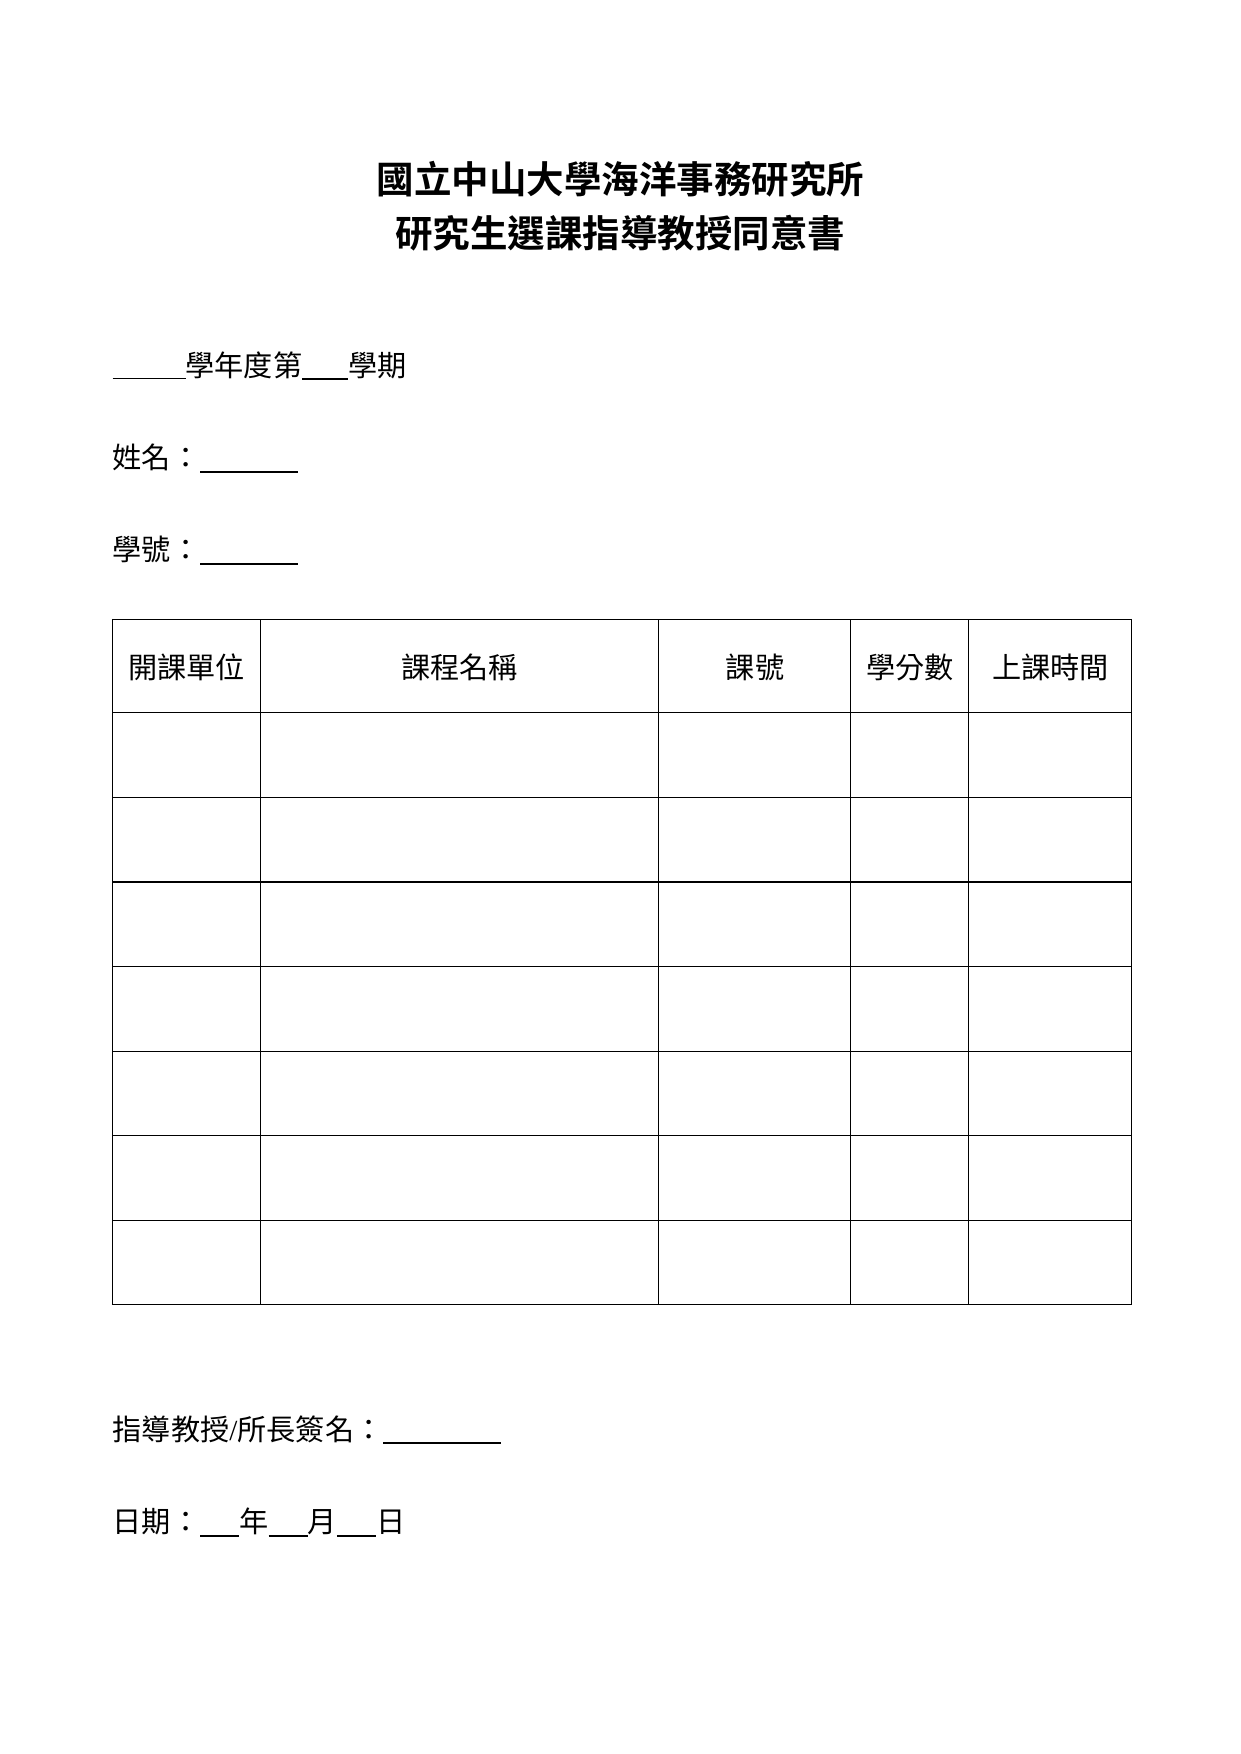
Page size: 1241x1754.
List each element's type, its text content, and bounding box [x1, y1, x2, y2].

table_cell [851, 967, 968, 1051]
table_cell [113, 1221, 260, 1304]
table_cell [261, 1136, 658, 1220]
table_cell [659, 967, 850, 1051]
table_header 開課單位 [113, 620, 260, 712]
table_cell [659, 1136, 850, 1220]
table_cell [659, 1221, 850, 1304]
table_cell [659, 713, 850, 797]
table_cell [969, 713, 1131, 797]
table_cell [851, 713, 968, 797]
table_cell [851, 798, 968, 881]
table_cell [969, 967, 1131, 1051]
text 學號： [112, 527, 1128, 569]
table_header 上課時間 [969, 620, 1131, 712]
table_cell [969, 1052, 1131, 1135]
table_cell [261, 713, 658, 797]
table_cell [969, 1221, 1131, 1304]
table_cell [113, 1052, 260, 1135]
table_cell [969, 883, 1131, 966]
text 指導教授/所長簽名： [112, 1406, 1128, 1448]
table_header 學分數 [851, 620, 968, 712]
table_cell [261, 798, 658, 881]
table_cell [113, 713, 260, 797]
table_cell [113, 967, 260, 1051]
table_cell [851, 1136, 968, 1220]
text 姓名： [112, 434, 1128, 477]
table_cell [659, 1052, 850, 1135]
table_cell [851, 883, 968, 966]
table_cell [969, 1136, 1131, 1220]
table_header 課程名稱 [261, 620, 658, 712]
text 國立中山大學海洋事務研究所 [112, 150, 1128, 204]
text 研究生選課指導教授同意書 [112, 204, 1128, 258]
table_cell [113, 1136, 260, 1220]
table_cell [261, 1052, 658, 1135]
table_header 課號 [659, 620, 850, 712]
text 學年度第 學期 [112, 342, 1128, 384]
table_cell [261, 1221, 658, 1304]
table_cell [261, 967, 658, 1051]
table_cell [659, 798, 850, 881]
table_cell [113, 798, 260, 881]
text 日期： 年 月 日 [112, 1498, 1128, 1541]
table_cell [261, 883, 658, 966]
table_cell [969, 798, 1131, 881]
table_cell [851, 1052, 968, 1135]
table_cell [659, 883, 850, 966]
table_cell [851, 1221, 968, 1304]
table_cell [113, 883, 260, 966]
